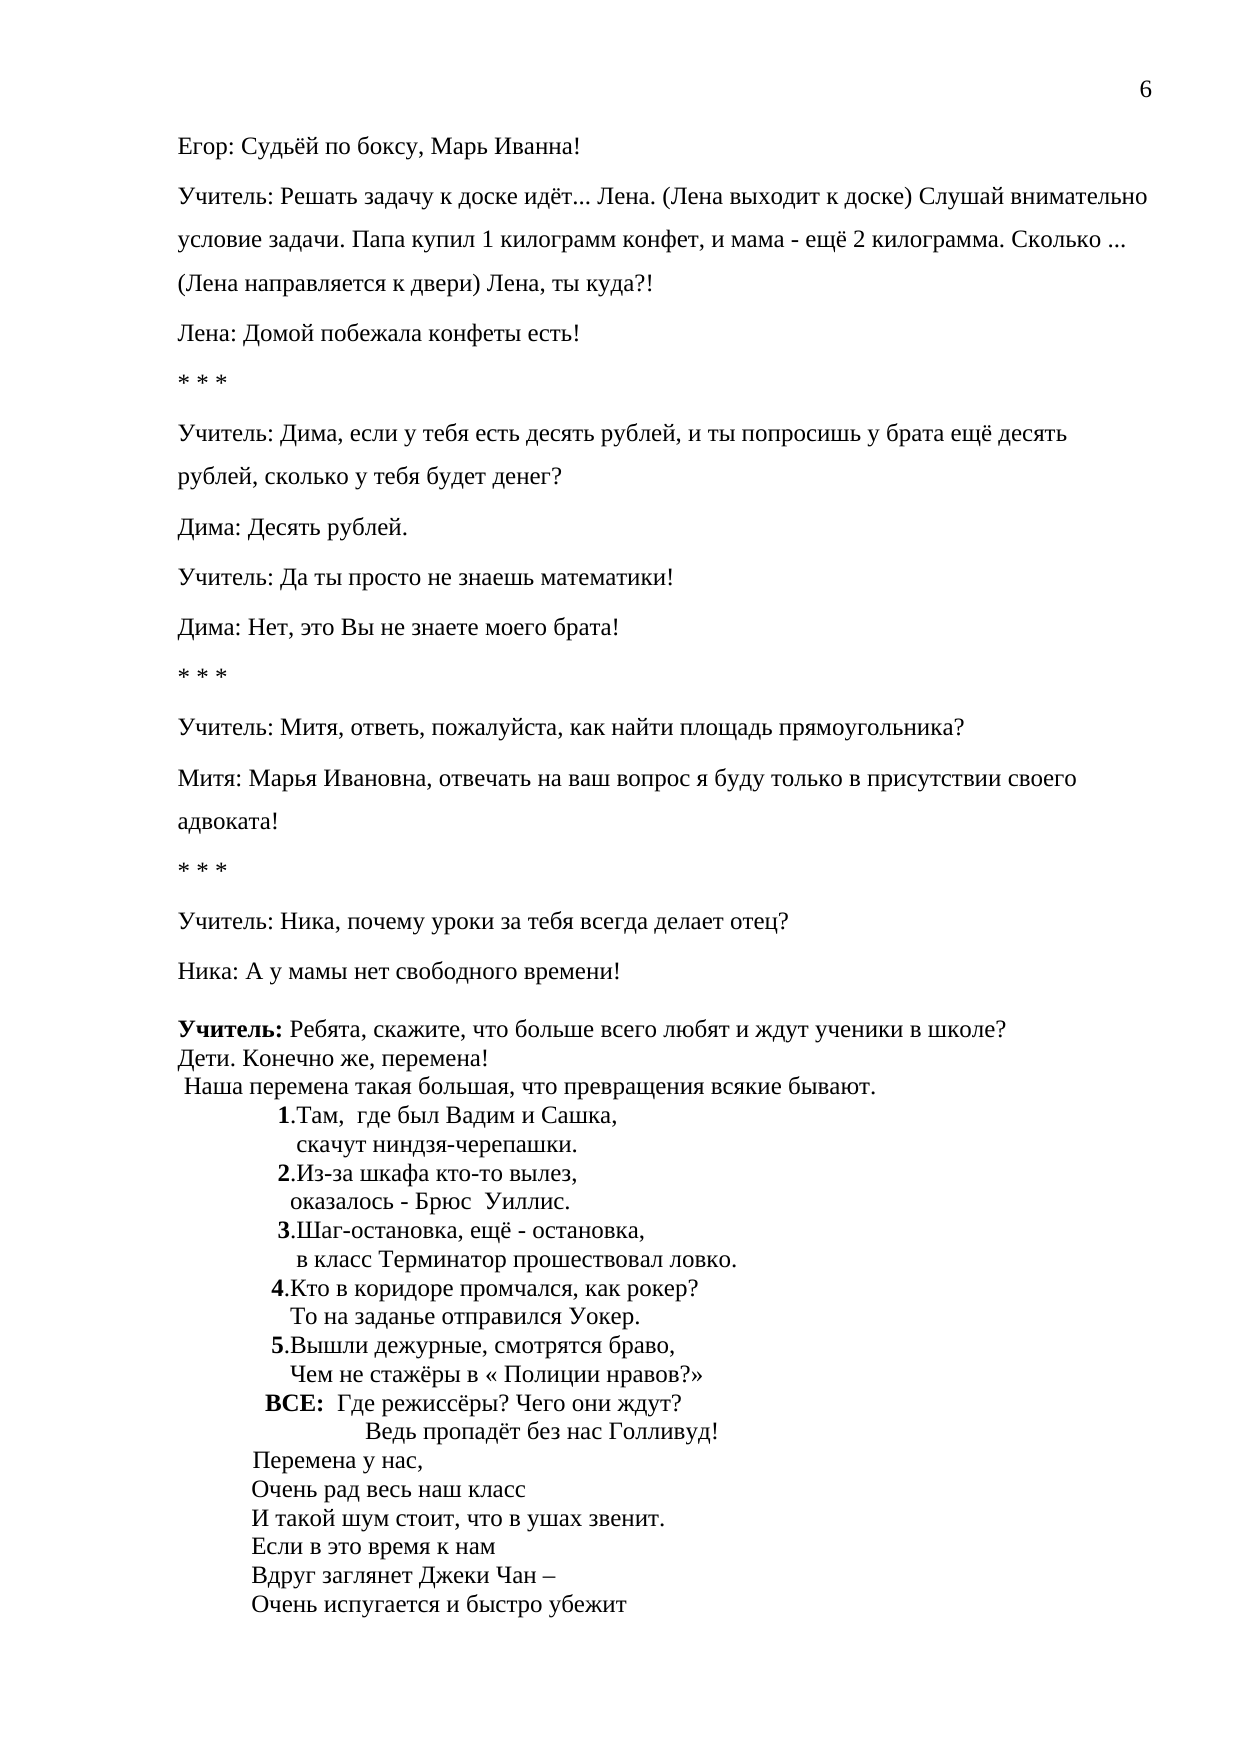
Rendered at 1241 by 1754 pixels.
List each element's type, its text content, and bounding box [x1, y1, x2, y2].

text 5.Вышли дежурные, смотрятся браво, [177, 1330, 1152, 1359]
text Если в это время к нам [251, 1531, 1152, 1560]
text Вдруг заглянет Джеки Чан – [251, 1560, 1152, 1589]
text * * * [177, 368, 1152, 397]
text Ведь пропадёт без нас Голливуд! [252, 1416, 1152, 1445]
text 2.Из-за шкафа кто-то вылез, [177, 1158, 1152, 1186]
text 3.Шаг-остановка, ещё - остановка, [177, 1215, 1152, 1244]
text Очень испугается и быстро убежит [251, 1589, 1152, 1618]
text Учитель: Ника, почему уроки за тебя всегда делает отец? [177, 906, 1152, 935]
text Митя: Марья Ивановна, отвечать на ваш вопрос я буду только в присутствии своего адвоката! [177, 763, 1152, 834]
text оказалось - Брюс Уиллис. [177, 1186, 1152, 1215]
text Наша перемена такая большая, что превращения всякие бывают. [177, 1071, 1152, 1100]
text 4.Кто в коридоре промчался, как рокер? [177, 1273, 1152, 1301]
text Лена: Домой побежала конфеты есть! [177, 318, 1152, 347]
text Перемена у нас, [252, 1445, 1152, 1474]
text * * * [177, 856, 1152, 885]
text Егор: Судьёй по боксу, Марь Иванна! [177, 131, 1152, 160]
text в класс Терминатор прошествовал ловко. [177, 1244, 1152, 1273]
text То на заданье отправился Уокер. [177, 1301, 1152, 1330]
text Дима: Нет, это Вы не знаете моего брата! [177, 612, 1152, 641]
text скачут ниндзя-черепашки. [177, 1129, 1152, 1158]
text И такой шум стоит, что в ушах звенит. [251, 1503, 1152, 1531]
text * * * [177, 662, 1152, 691]
text Учитель: Дима, если у тебя есть десять рублей, и ты попросишь у брата ещё десять рублей, сколько у тебя будет денег? [177, 418, 1152, 490]
text Учитель: Митя, ответь, пожалуйста, как найти площадь прямоугольника? [177, 712, 1152, 741]
text Чем не стажёры в « Полиции нравов?» [177, 1359, 1152, 1388]
text Учитель: Да ты просто не знаешь математики! [177, 562, 1152, 591]
text Дети. Конечно же, перемена! [177, 1043, 1152, 1071]
text Очень рад весь наш класс [251, 1474, 1152, 1503]
text 1.Там, где был Вадим и Сашка, [177, 1100, 1152, 1129]
text Учитель: Решать задачу к доске идёт... Лена. (Лена выходит к доске) Слушай внимательно условие задачи. Папа купил 1 килограмм конфет, и мама - ещё 2 килограмма. Сколько ... (Лена направляется к двери) Лена, ты куда?! [177, 181, 1152, 296]
text Ника: А у мамы нет свободного времени! [177, 956, 1152, 985]
text Учитель: Ребята, скажите, что больше всего любят и ждут ученики в школе? [177, 1014, 1152, 1043]
text ВСЕ: Где режиссёры? Чего они ждут? [177, 1388, 1152, 1416]
text Дима: Десять рублей. [177, 512, 1152, 540]
